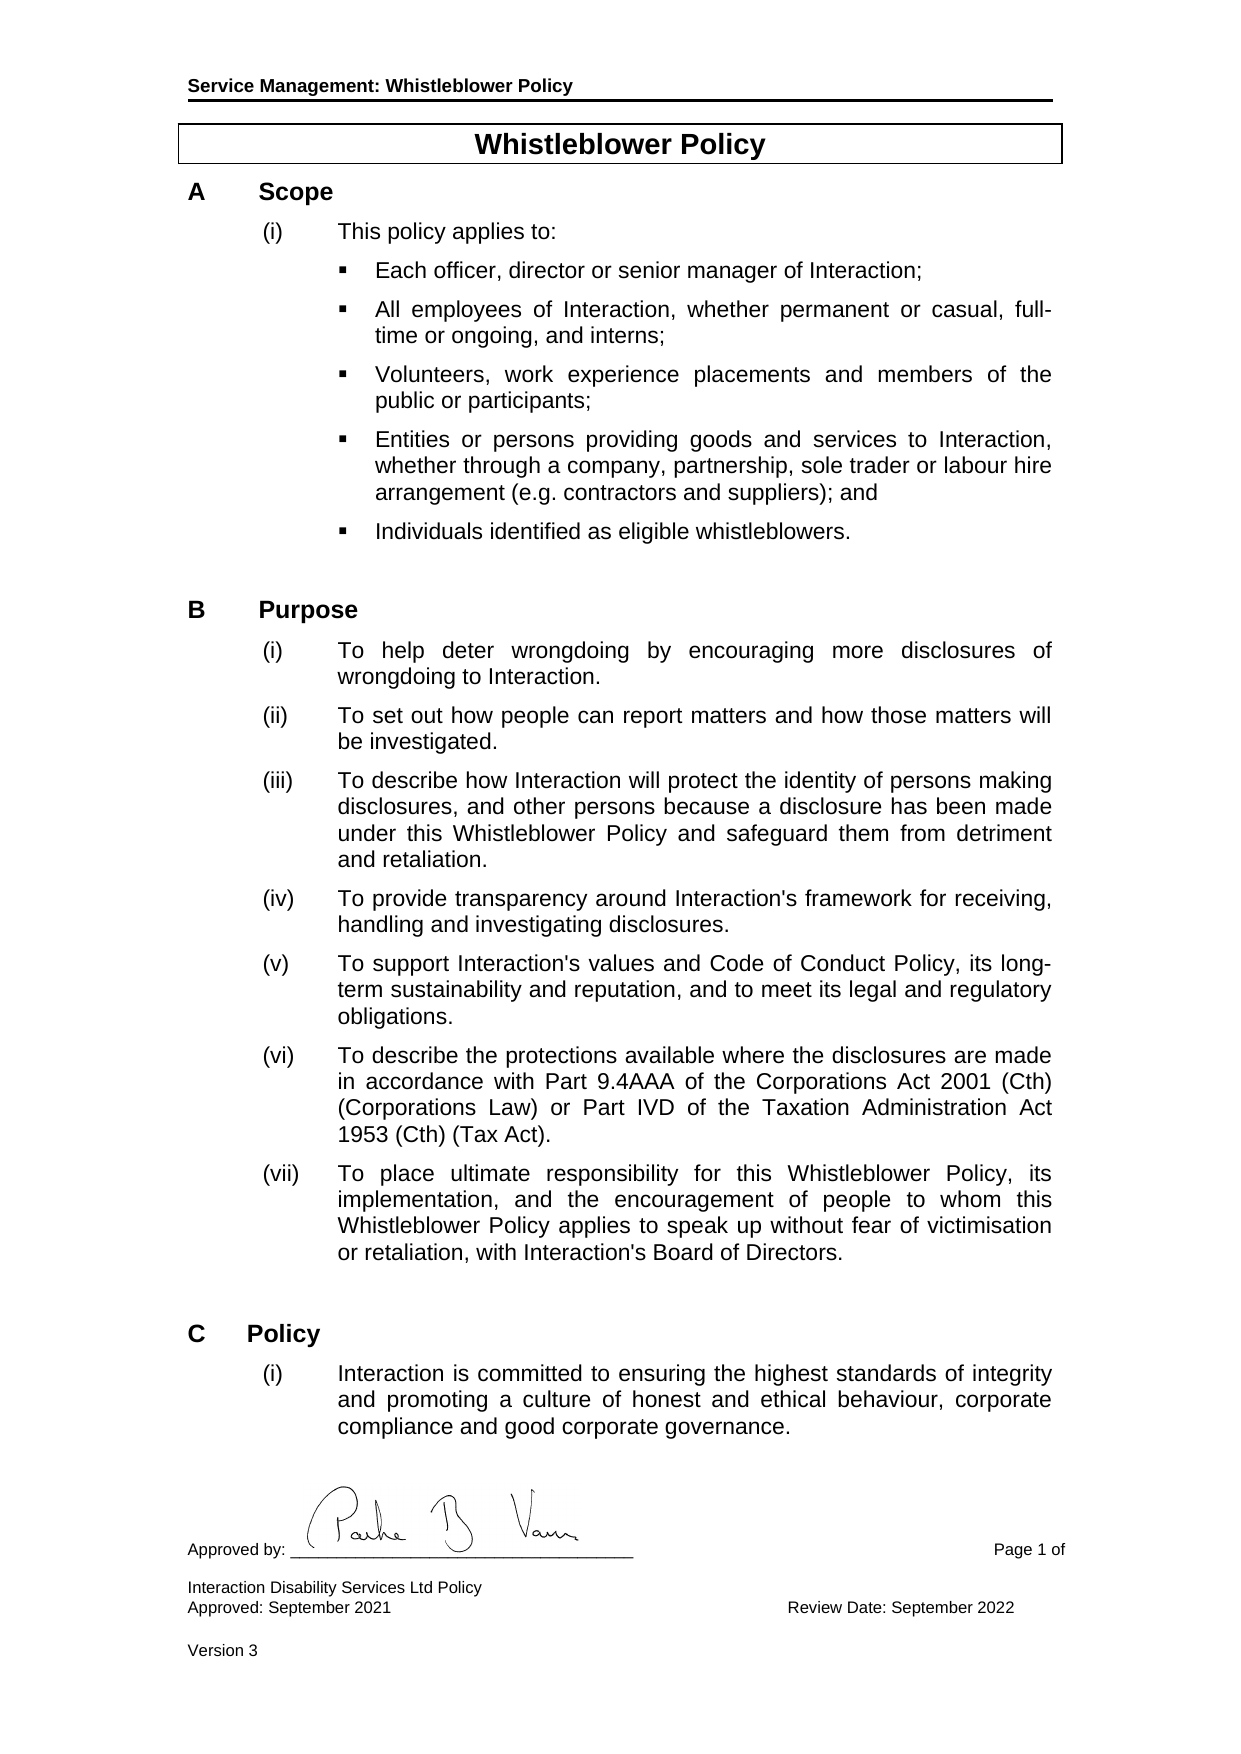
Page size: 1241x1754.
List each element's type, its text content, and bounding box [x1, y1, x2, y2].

list Volunteers, work experience placements and members of the public or participants; [337, 361, 1053, 413]
list To describe the protections available where the disclosures are made in accordance with Part 9.4AAA of the Corporations Act 2001 (Cth) (Corporations Law) or Part IVD of the Taxation Administration Act 1953 (Cth) (Tax Act). [262, 1042, 1053, 1147]
list Scope [187, 177, 1053, 205]
list Entities or persons providing goods and services to Interaction, whether through a company, partnership, sole trader or labour hire arrangement (e.g. contractors and suppliers); and [337, 426, 1053, 505]
list To support Interaction's values and Code of Conduct Policy, its long-term sustainability and reputation, and to meet its legal and regulatory obligations. [262, 950, 1053, 1029]
list This policy applies to: [262, 218, 1053, 244]
picture [303, 1483, 582, 1554]
list Interaction is committed to ensuring the highest standards of integrity and promoting a culture of honest and ethical behaviour, corporate compliance and good corporate governance. [262, 1360, 1053, 1439]
list All employees of Interaction, whether permanent or casual, full-time or ongoing, and interns; [337, 296, 1053, 348]
text Whistleblower Policy [179, 125, 1061, 163]
list Policy [187, 1319, 1053, 1347]
list To place ultimate responsibility for this Whistleblower Policy, its implementation, and the encouragement of people to whom this Whistleblower Policy applies to speak up without fear of victimisation or retaliation, with Interaction's Board of Directors. [262, 1159, 1053, 1265]
list Each officer, director or senior manager of Interaction; [337, 257, 1053, 283]
list To help deter wrongdoing by encouraging more disclosures of wrongdoing to Interaction. [262, 637, 1053, 689]
list Individuals identified as eligible whistleblowers. [337, 518, 1053, 544]
list To describe how Interaction will protect the identity of persons making disclosures, and other persons because a disclosure has been made under this Whistleblower Policy and safeguard them from detriment and retaliation. [262, 767, 1053, 872]
list Purpose [187, 595, 1053, 624]
list To provide transparency around Interaction's framework for receiving, handling and investigating disclosures. [262, 885, 1053, 938]
list To set out how people can report matters and how those matters will be investigated. [262, 702, 1053, 754]
